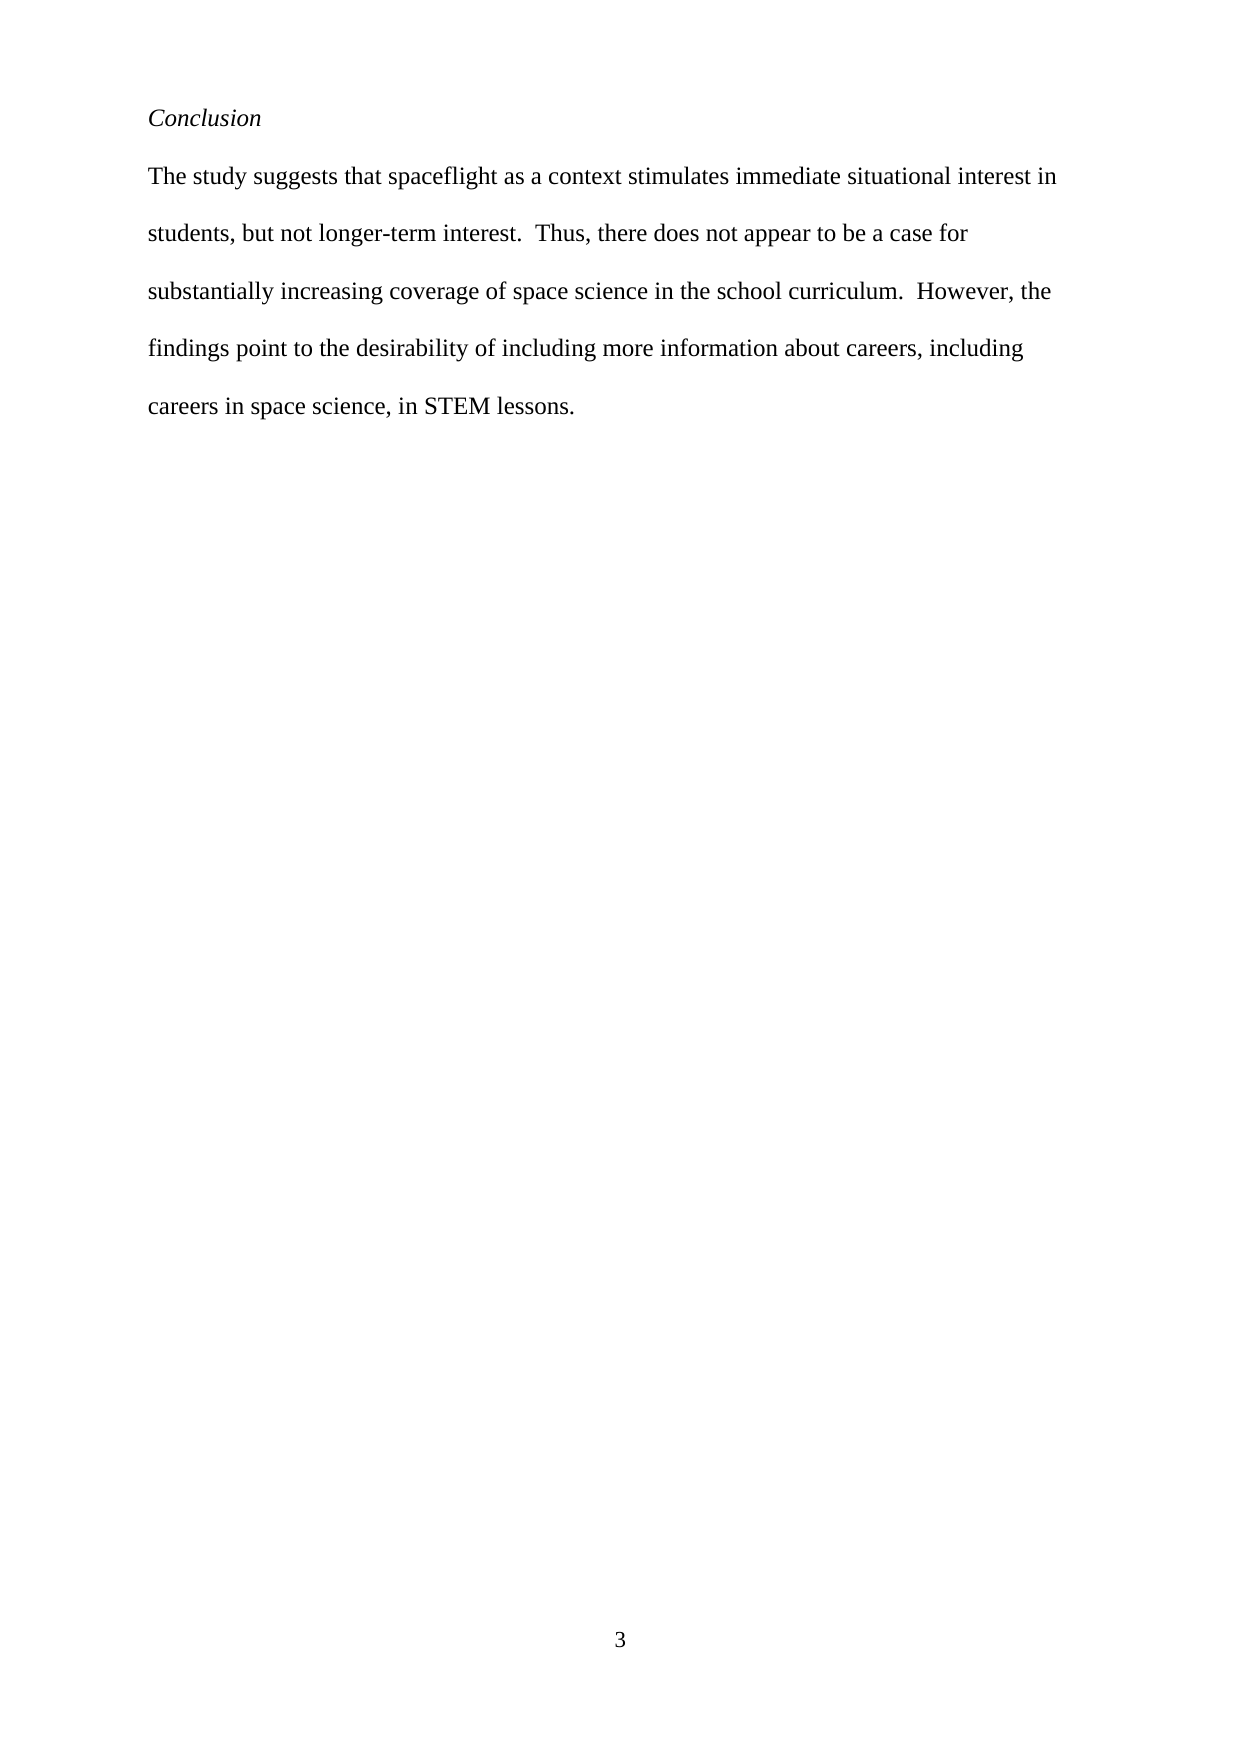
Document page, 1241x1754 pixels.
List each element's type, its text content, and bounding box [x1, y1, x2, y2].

text The study suggests that spaceflight as a context stimulates immediate situational interest in students, but not longer-term interest. Thus, there does not appear to be a case for substantially increasing coverage of space science in the school curriculum. However, the findings point to the desirability of including more information about careers, including careers in space science, in STEM lessons. [148, 161, 1092, 419]
text Conclusion [148, 103, 1092, 132]
